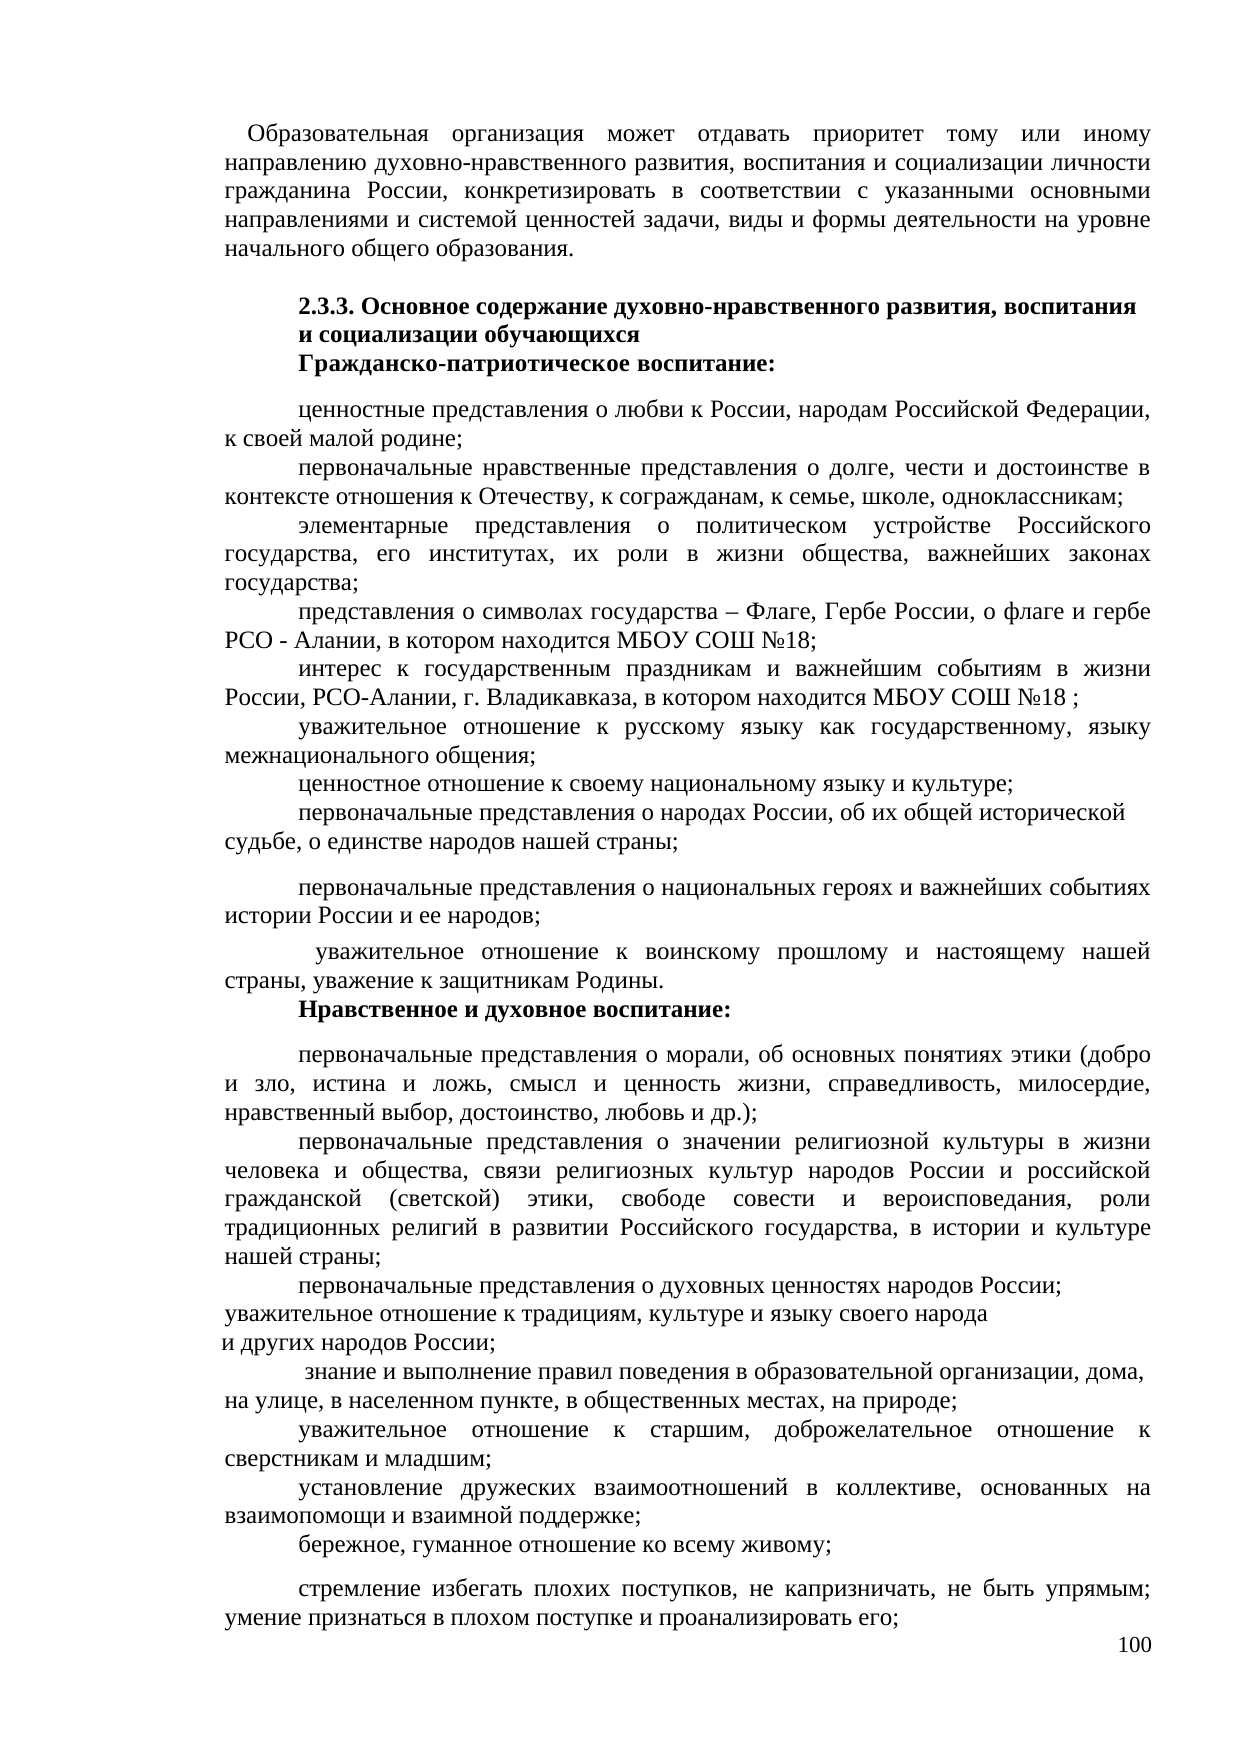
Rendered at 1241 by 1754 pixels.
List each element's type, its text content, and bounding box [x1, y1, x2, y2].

text Гражданско-патриотическое воспитание: [298, 348, 1152, 377]
text представления о символах государства – Флаге, Гербе России, о флаге и гербе РСО - Алании, в котором находится МБОУ СОШ №18; [224, 596, 1152, 653]
text интерес к государственным праздникам и важнейшим событиям в жизни России, РСО-Алании, г. Владикавказа, в котором находится МБОУ СОШ №18 ; [224, 653, 1152, 711]
text первоначальные представления о значении религиозной культуры в жизни человека и общества, связи религиозных культур народов России и российской гражданской (светской) этики, свободе совести и вероисповедания, роли традиционных религий в развитии Российского государства, в истории и культуре нашей страны; [224, 1126, 1152, 1270]
text первоначальные представления о морали, об основных понятиях этики (добро и зло, истина и ложь, смысл и ценность жизни, справедливость, милосердие, нравственный выбор, достоинство, любовь и др.); [224, 1039, 1152, 1126]
text первоначальные представления о национальных героях и важнейших событиях истории России и ее народов; [224, 872, 1152, 929]
text Образовательная организация может отдавать приоритет тому или иному направлению духовно-нравственного развития, воспитания и социализации личности гражданина России, конкретизировать в соответствии с указанными основными направлениями и системой ценностей задачи, виды и формы деятельности на уровне начального общего образования. [224, 118, 1152, 262]
text уважительное отношение к воинскому прошлому и настоящему нашей страны, уважение к защитникам Родины. [224, 936, 1152, 994]
subtitle 2.3.3. Основное содержание духовно-нравственного развития, воспитания и социализации обучающихся [298, 291, 1152, 348]
text элементарные представления о политическом устройстве Российского государства, его институтах, их роли в жизни общества, важнейших законах государства; [224, 510, 1152, 596]
text ценностное отношение к своему национальному языку и культуре; первоначальные представления о народах России, об их общей исторической [298, 768, 1152, 826]
text уважительное отношение к старшим, доброжелательное отношение к сверстникам и младшим; [224, 1414, 1152, 1472]
text первоначальные нравственные представления о долге, чести и достоинстве в контексте отношения к Отечеству, к согражданам, к семье, школе, одноклассникам; [224, 452, 1152, 509]
text первоначальные представления о духовных ценностях народов России; уважительное отношение к традициям, культуре и языку своего народа [224, 1270, 1152, 1327]
text судьбе, о единстве народов нашей страны; [224, 826, 1152, 855]
text ценностные представления о любви к России, народам Российской Федерации, к своей малой родине; [224, 394, 1152, 452]
text установление дружеских взаимоотношений в коллективе, основанных на взаимопомощи и взаимной поддержке; [224, 1472, 1152, 1529]
text уважительное отношение к русскому языку как государственному, языку межнационального общения; [224, 711, 1152, 768]
text и других народов России; [177, 1327, 1152, 1356]
text стремление избегать плохих поступков, не капризничать, не быть упрямым; умение признаться в плохом поступке и проанализировать его; [224, 1573, 1152, 1631]
subtitle Нравственное и духовное воспитание: [298, 994, 1152, 1023]
text знание и выполнение правил поведения в образовательной организации, дома, на улице, в населенном пункте, в общественных местах, на природе; [224, 1356, 1152, 1413]
text бережное, гуманное отношение ко всему живому; [298, 1529, 1152, 1558]
